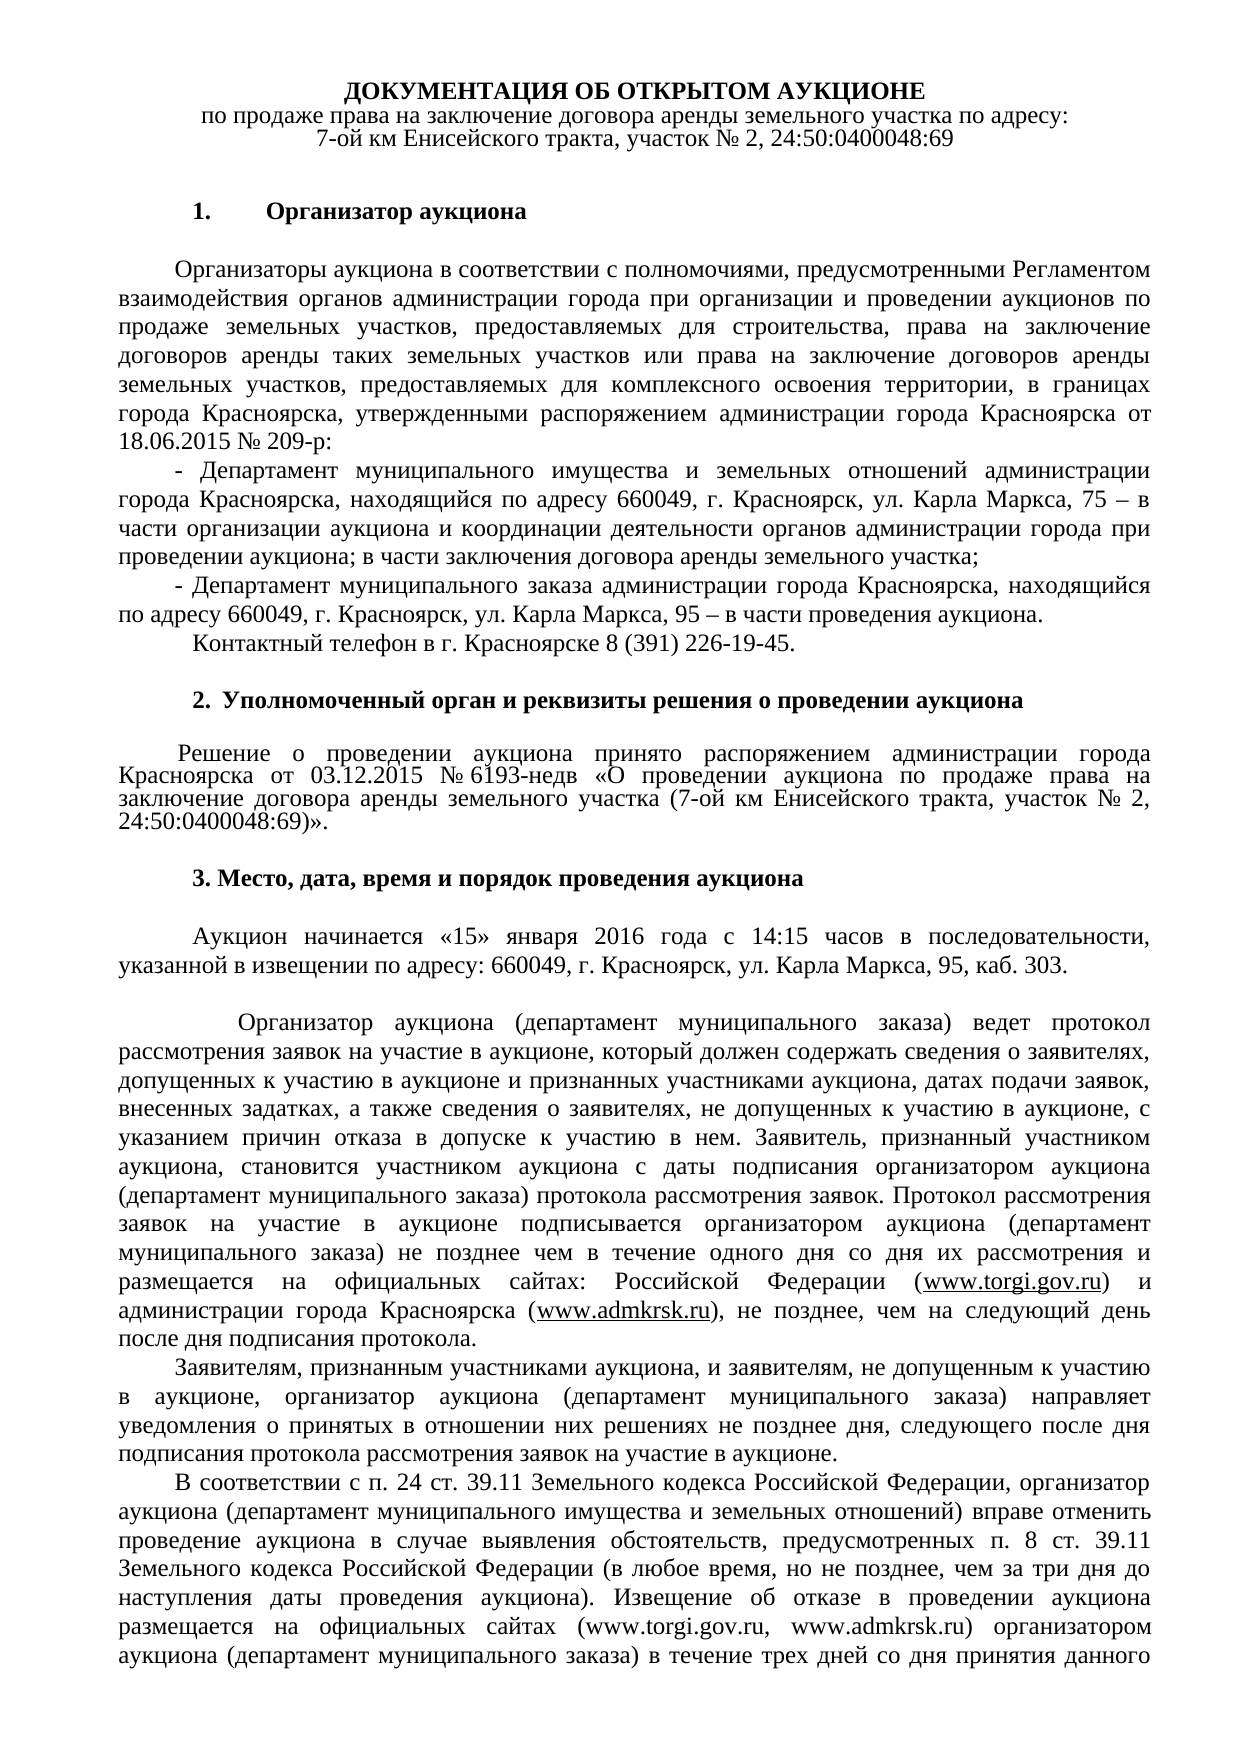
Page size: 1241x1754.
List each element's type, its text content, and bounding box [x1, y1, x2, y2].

title Решение о проведении аукциона принято распоряжением администрации города Красноярска от 03.12.2015 № 6193-недв «О проведении аукциона по продаже права на заключение договора аренды земельного участка (7-ой км Енисейского тракта, участок № 2, 24:50:0400048:69)». [118, 743, 1152, 835]
text Заявителям, признанным участниками аукциона, и заявителям, не допущенным к участию в аукционе, организатор аукциона (департамент муниципального заказа) направляет уведомления о принятых в отношении них решениях не позднее дня, следующего после дня подписания протокола рассмотрения заявок на участие в аукционе. [118, 1352, 1152, 1467]
text - Департамент муниципального имущества и земельных отношений администрации города Красноярска, находящийся по адресу 660049, г. Красноярск, ул. Карла Маркса, 75 – в части организации аукциона и координации деятельности органов администрации города при проведении аукциона; в части заключения договора аренды земельного участка; [118, 455, 1152, 570]
text Контактный телефон в г. Красноярске 8 (391) 226-19-45. [118, 628, 1152, 656]
title 7-ой км Енисейского тракта, участок № 2, 24:50:0400048:69 [118, 128, 1152, 151]
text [118, 1467, 1152, 1668]
list Уполномоченный орган и реквизиты решения о проведении аукциона [118, 685, 1152, 714]
text Аукцион начинается «15» января 2016 года с 14:15 часов в последовательности, указанной в извещении по адресу: 660049, г. Красноярск, ул. Карла Маркса, 95, каб. 303. [118, 921, 1152, 978]
text 3. Место, дата, время и порядок проведения аукциона [118, 863, 1152, 892]
title по продаже права на заключение договора аренды земельного участка по адресу: [118, 105, 1152, 128]
text - Департамент муниципального заказа администрации города Красноярска, находящийся по адресу 660049, г. Красноярск, ул. Карла Маркса, 95 – в части проведения аукциона. [118, 570, 1152, 628]
text ДОКУМЕНТАЦИЯ ОБ ОТКРЫТОМ АУКЦИОНЕ [118, 76, 1152, 105]
text Организатор аукциона (департамент муниципального заказа) ведет протокол рассмотрения заявок на участие в аукционе, который должен содержать сведения о заявителях, допущенных к участию в аукционе и признанных участниками аукциона, датах подачи заявок, внесенных задатках, а также сведения о заявителях, не допущенных к участию в аукционе, с указанием причин отказа в допуске к участию в нем. Заявитель, признанный участником аукциона, становится участником аукциона с даты подписания организатором аукциона (департамент муниципального заказа) протокола рассмотрения заявок. Протокол рассмотрения заявок на участие в аукционе подписывается организатором аукциона (департамент муниципального заказа) не позднее чем в течение одного дня со дня их рассмотрения и размещается на официальных сайтах: Российской Федерации (www.torgi.gov.ru) и администрации города Красноярска (www.admkrsk.ru), не позднее, чем на следующий день после дня подписания протокола. [118, 1007, 1152, 1352]
list Организатор аукциона [118, 196, 1152, 225]
text Организаторы аукциона в соответствии с полномочиями, предусмотренными Регламентом взаимодействия органов администрации города при организации и проведении аукционов по продаже земельных участков, предоставляемых для строительства, права на заключение договоров аренды таких земельных участков или права на заключение договоров аренды земельных участков, предоставляемых для комплексного освоения территории, в границах города Красноярска, утвержденными распоряжением администрации города Красноярска от 18.06.2015 № 209-р: [118, 254, 1152, 455]
